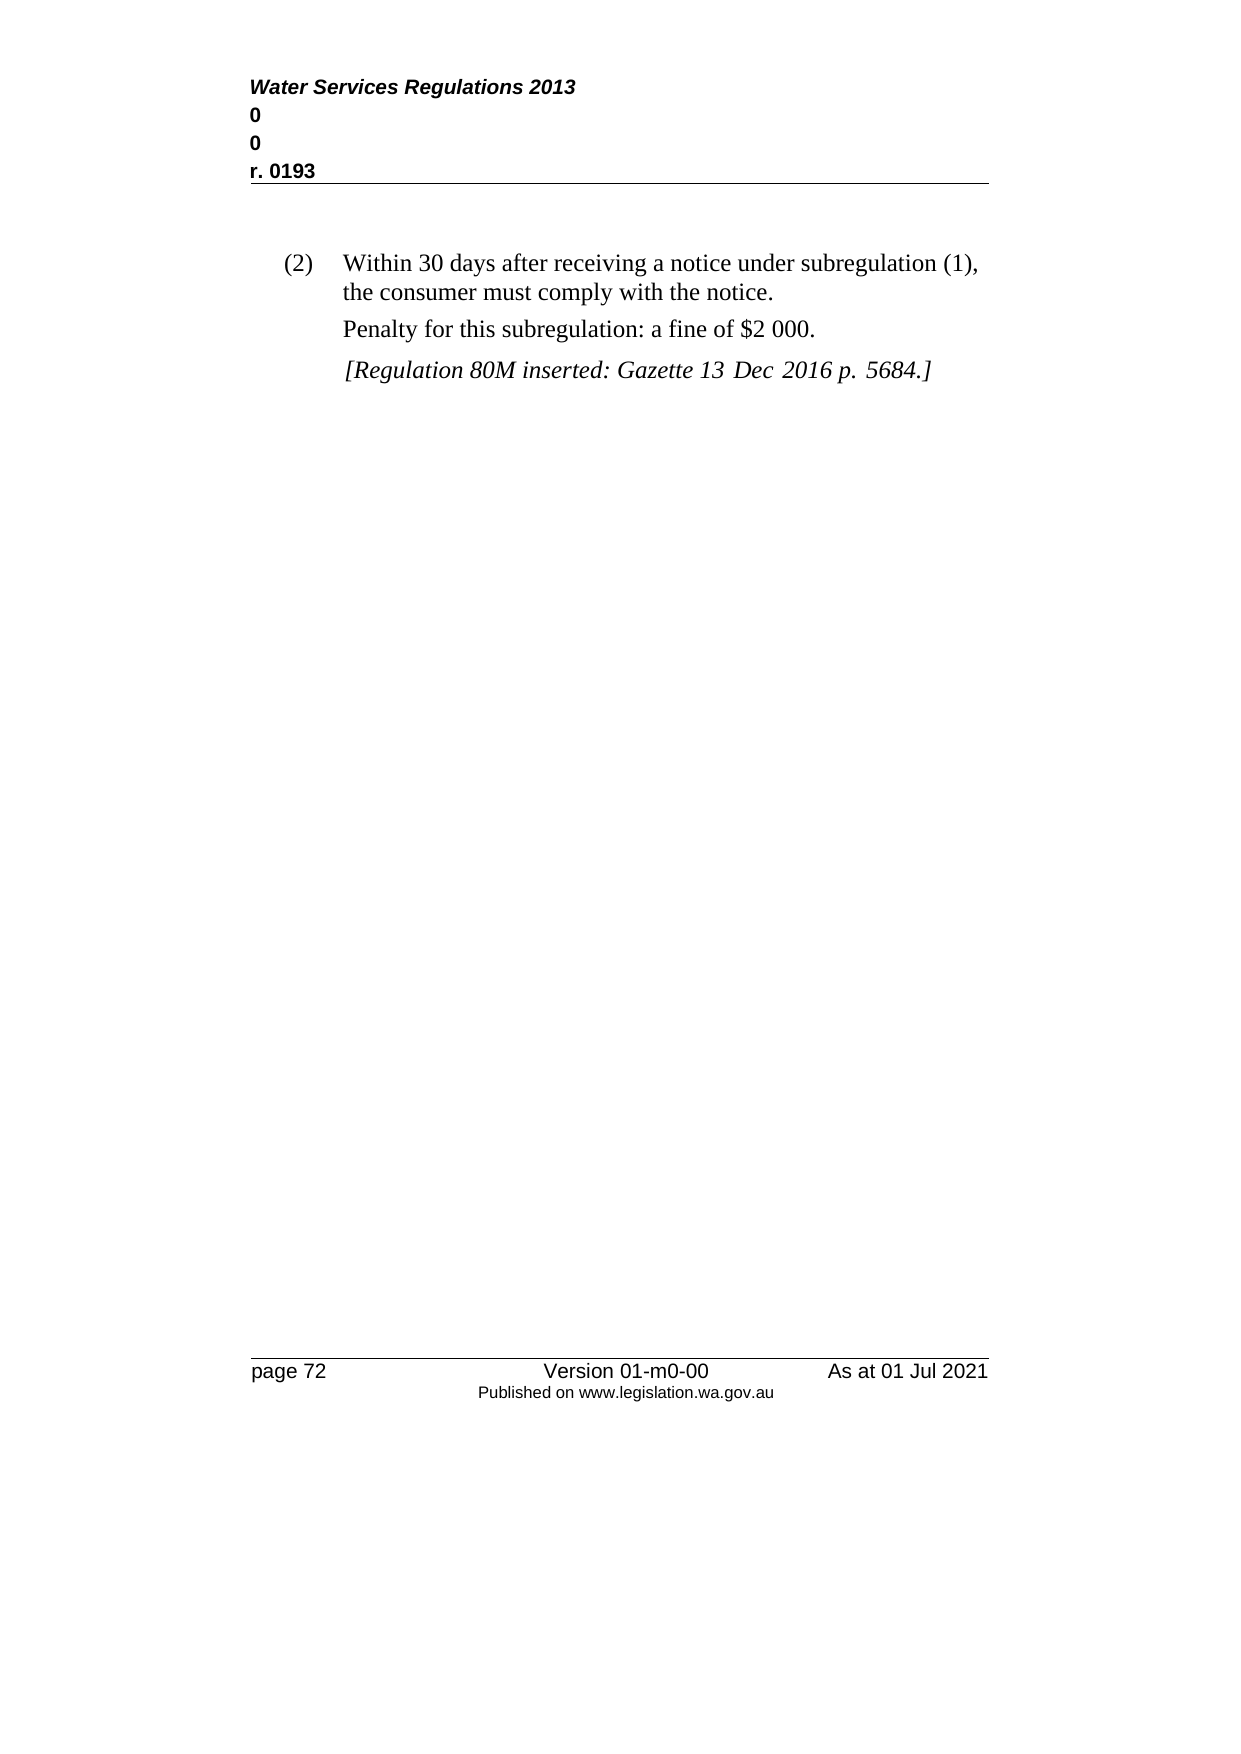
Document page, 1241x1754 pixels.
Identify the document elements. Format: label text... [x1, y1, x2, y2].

text (2) Within 30 days after receiving a notice under subregulation (1), the consumer must comply with the notice. [251, 248, 989, 306]
text Penalty for this subregulation: a fine of $2 000. [251, 314, 989, 343]
text [Regulation 80M inserted: Gazette 13 Dec 2016 p. 5684.] [251, 355, 989, 384]
